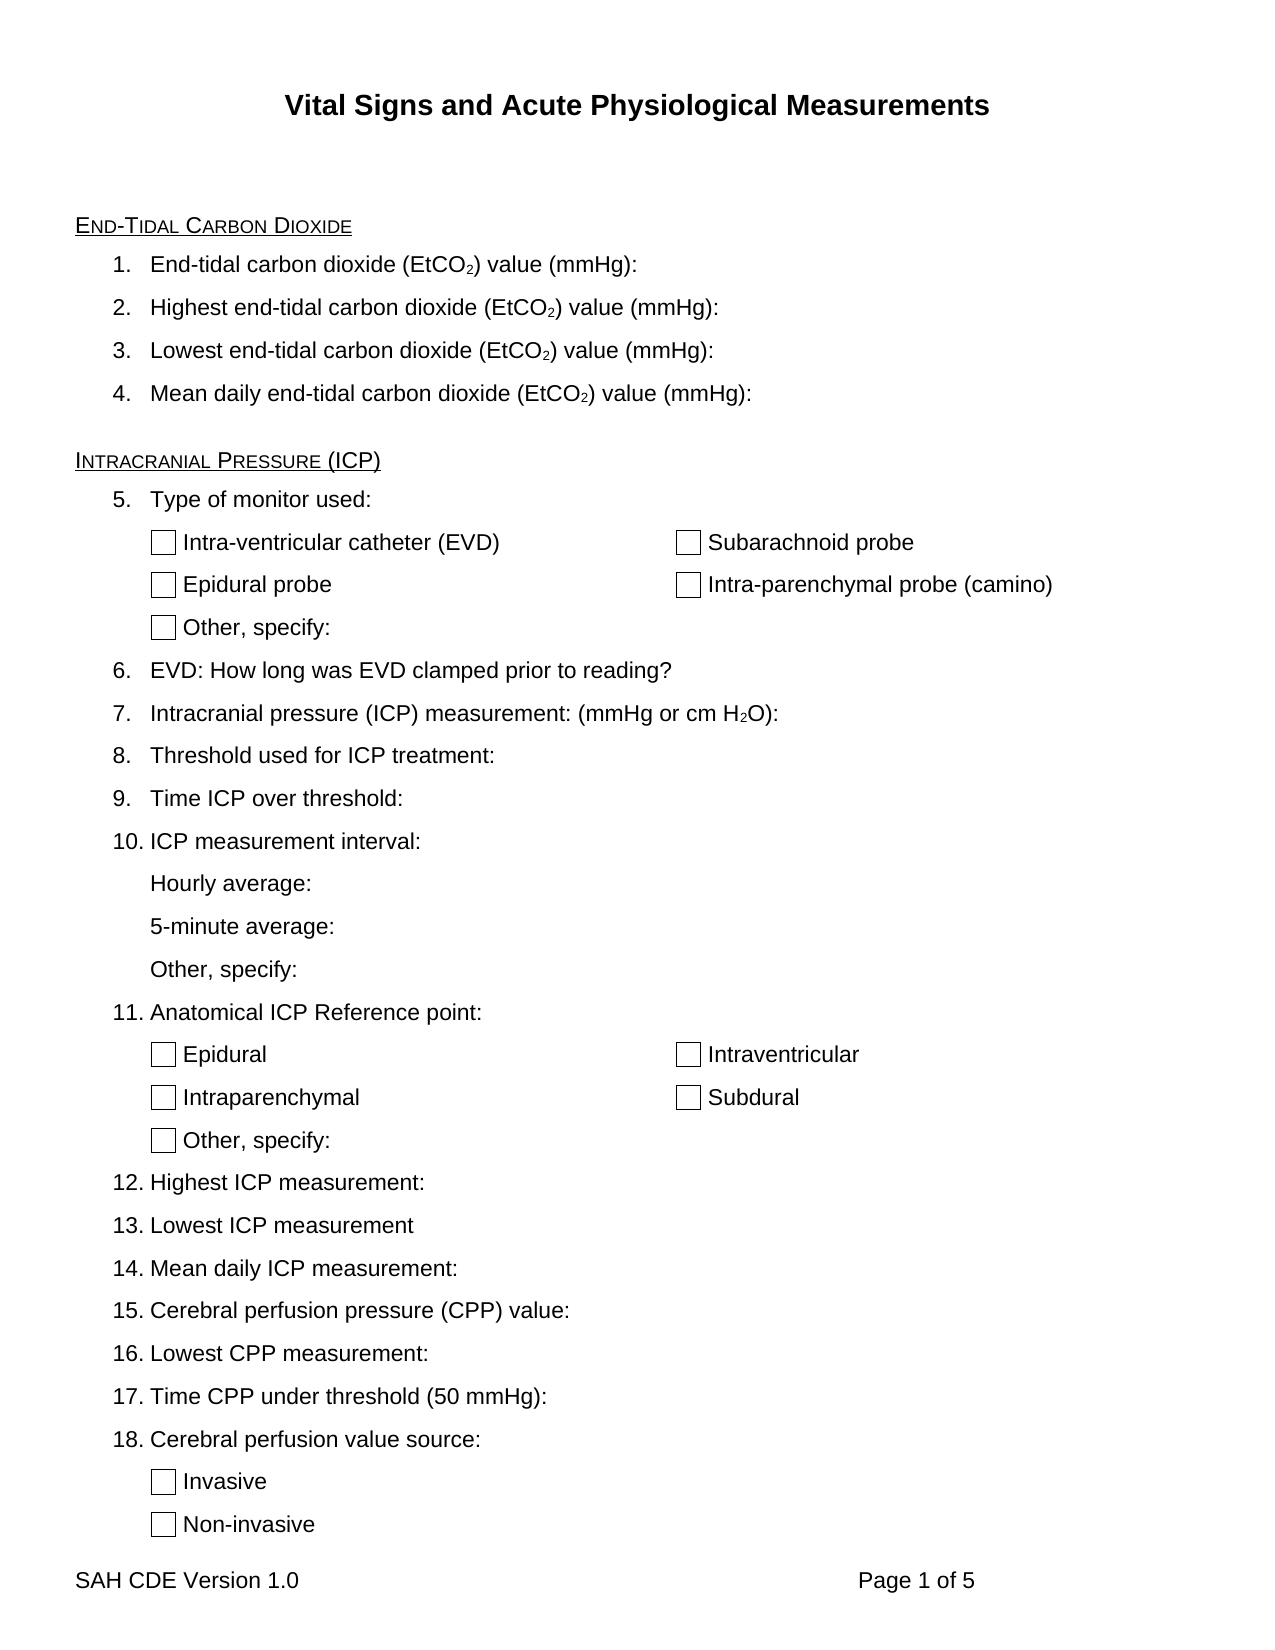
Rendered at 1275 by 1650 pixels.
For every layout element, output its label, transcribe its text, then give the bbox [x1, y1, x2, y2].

list Intraparenchymal Subdural [150, 1084, 1200, 1110]
list Other, specify: [150, 956, 1200, 982]
list Cerebral perfusion pressure (CPP) value: [112, 1297, 1200, 1324]
list Anatomical ICP Reference point: [112, 998, 1200, 1025]
list Highest ICP measurement: [112, 1169, 1200, 1196]
list Lowest CPP measurement: [112, 1340, 1200, 1367]
list Intracranial pressure (ICP) measurement: (mmHg or cm H2O): [112, 699, 1200, 726]
list Hourly average: [150, 870, 1200, 897]
list 5-minute average: [150, 913, 1200, 939]
text Invasive [150, 1468, 1200, 1495]
text Other, specify: [75, 614, 1200, 641]
list Type of monitor used: [112, 486, 1200, 512]
list ICP measurement interval: [112, 828, 1200, 854]
list Time ICP over threshold: [112, 785, 1200, 811]
list Mean daily ICP measurement: [112, 1255, 1200, 1281]
list Epidural Intraventricular [150, 1041, 1200, 1068]
list Cerebral perfusion value source: [112, 1426, 1200, 1452]
subtitle End-Tidal Carbon Dioxide [75, 212, 1200, 239]
list Time CPP under threshold (50 mmHg): [112, 1383, 1200, 1409]
list Threshold used for ICP treatment: [112, 742, 1200, 769]
list Highest end-tidal carbon dioxide (EtCO2) value (mmHg): [112, 294, 1200, 320]
list Mean daily end-tidal carbon dioxide (EtCO2) value (mmHg): [112, 379, 1200, 406]
list EVD: How long was EVD clamped prior to reading? [112, 657, 1200, 683]
list Other, specify: [150, 1127, 1200, 1153]
text Intra-ventricular catheter (EVD) Subarachnoid probe [75, 529, 1200, 555]
subtitle Intracranial Pressure (ICP) [75, 447, 1200, 473]
text Non-invasive [150, 1511, 1200, 1537]
list Lowest end-tidal carbon dioxide (EtCO2) value (mmHg): [112, 337, 1200, 363]
text Epidural probe Intra-parenchymal probe (camino) [75, 571, 1200, 598]
list Lowest ICP measurement [112, 1212, 1200, 1238]
list End-tidal carbon dioxide (EtCO2) value (mmHg): [112, 251, 1200, 278]
